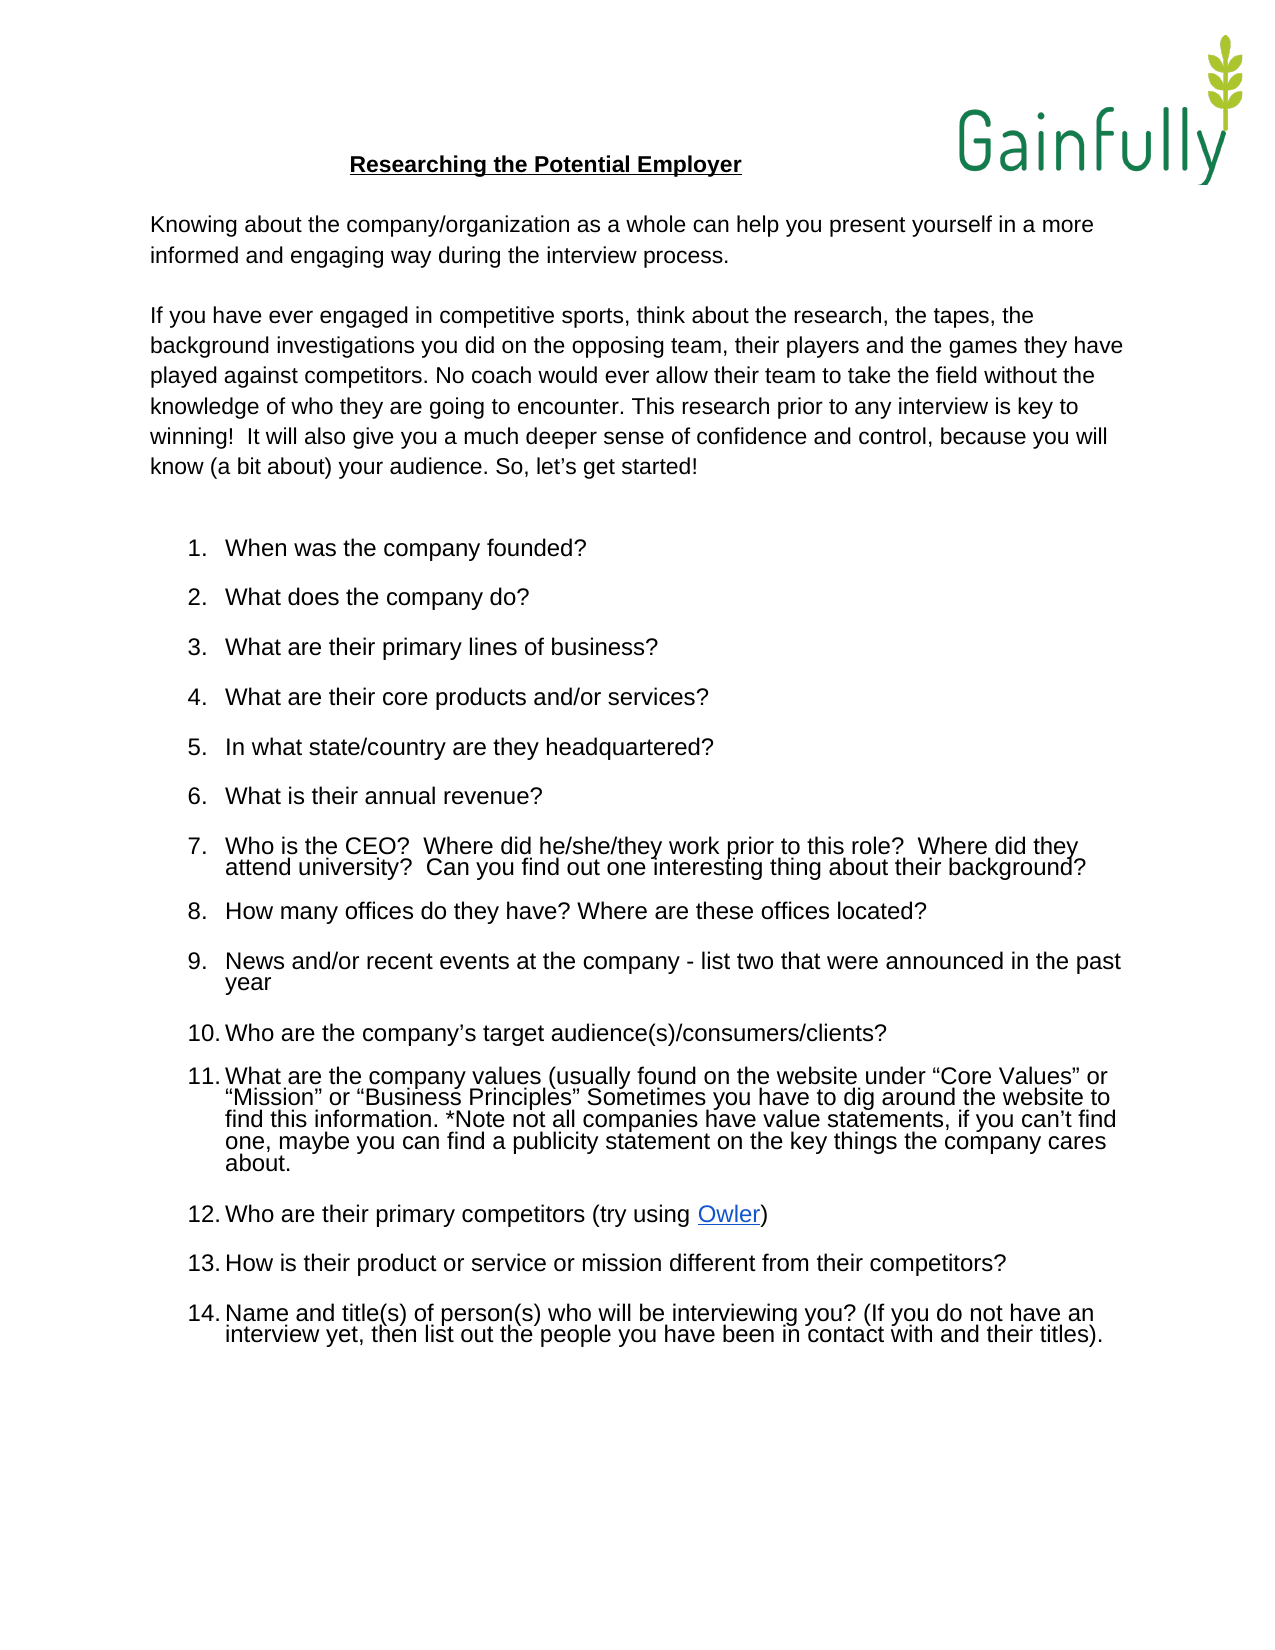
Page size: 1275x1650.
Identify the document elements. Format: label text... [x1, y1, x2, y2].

list Who is the CEO? Where did he/she/they work prior to this role? Where did they attend university? Can you find out one interesting thing about their background? [187, 837, 1125, 881]
list What does the company do? [187, 588, 1125, 610]
list When was the company founded? [187, 538, 1125, 561]
list What are their core products and/or services? [187, 688, 1125, 710]
list Name and title(s) of person(s) who will be interviewing you? (If you do not have an interview yet, then list out the people you have been in contact with and their titles). [187, 1304, 1125, 1348]
text Knowing about the company/organization as a whole can help you present yourself in a more informed and engaging way during the interview process. [150, 211, 1125, 268]
text If you have ever engaged in competitive sports, think about the research, the tapes, the background investigations you did on the opposing team, their players and the games they have played against competitors. No coach would ever allow their team to take the field without the knowledge of who they are going to encounter. This research prior to any interview is key to winning! It will also give you a much deeper sense of confidence and control, because you will know (a bit about) your audience. So, let’s get started! [150, 302, 1125, 479]
list In what state/country are they headquartered? [187, 737, 1125, 759]
list News and/or recent events at the company - list two that were announced in the past year [187, 952, 1125, 996]
picture [959, 35, 1243, 185]
list How is their product or service or mission different from their competitors? [187, 1254, 1125, 1276]
text Researching the Potential Employer [150, 151, 1125, 208]
list Who are the company’s target audience(s)/consumers/clients? [187, 1023, 1125, 1045]
list What are the company values (usually found on the website under “Core Values” or “Mission” or “Business Principles” Sometimes you have to dig around the website to find this information. *Note not all companies have value statements, if you can’t find one, maybe you can find a publicity statement on the key things the company cares about. [187, 1066, 1125, 1177]
list What are their primary lines of business? [187, 638, 1125, 660]
list What is their annual revenue? [187, 787, 1125, 809]
list Who are their primary competitors (try using Owler) [187, 1204, 1125, 1227]
list How many offices do they have? Where are these offices located? [187, 902, 1125, 924]
